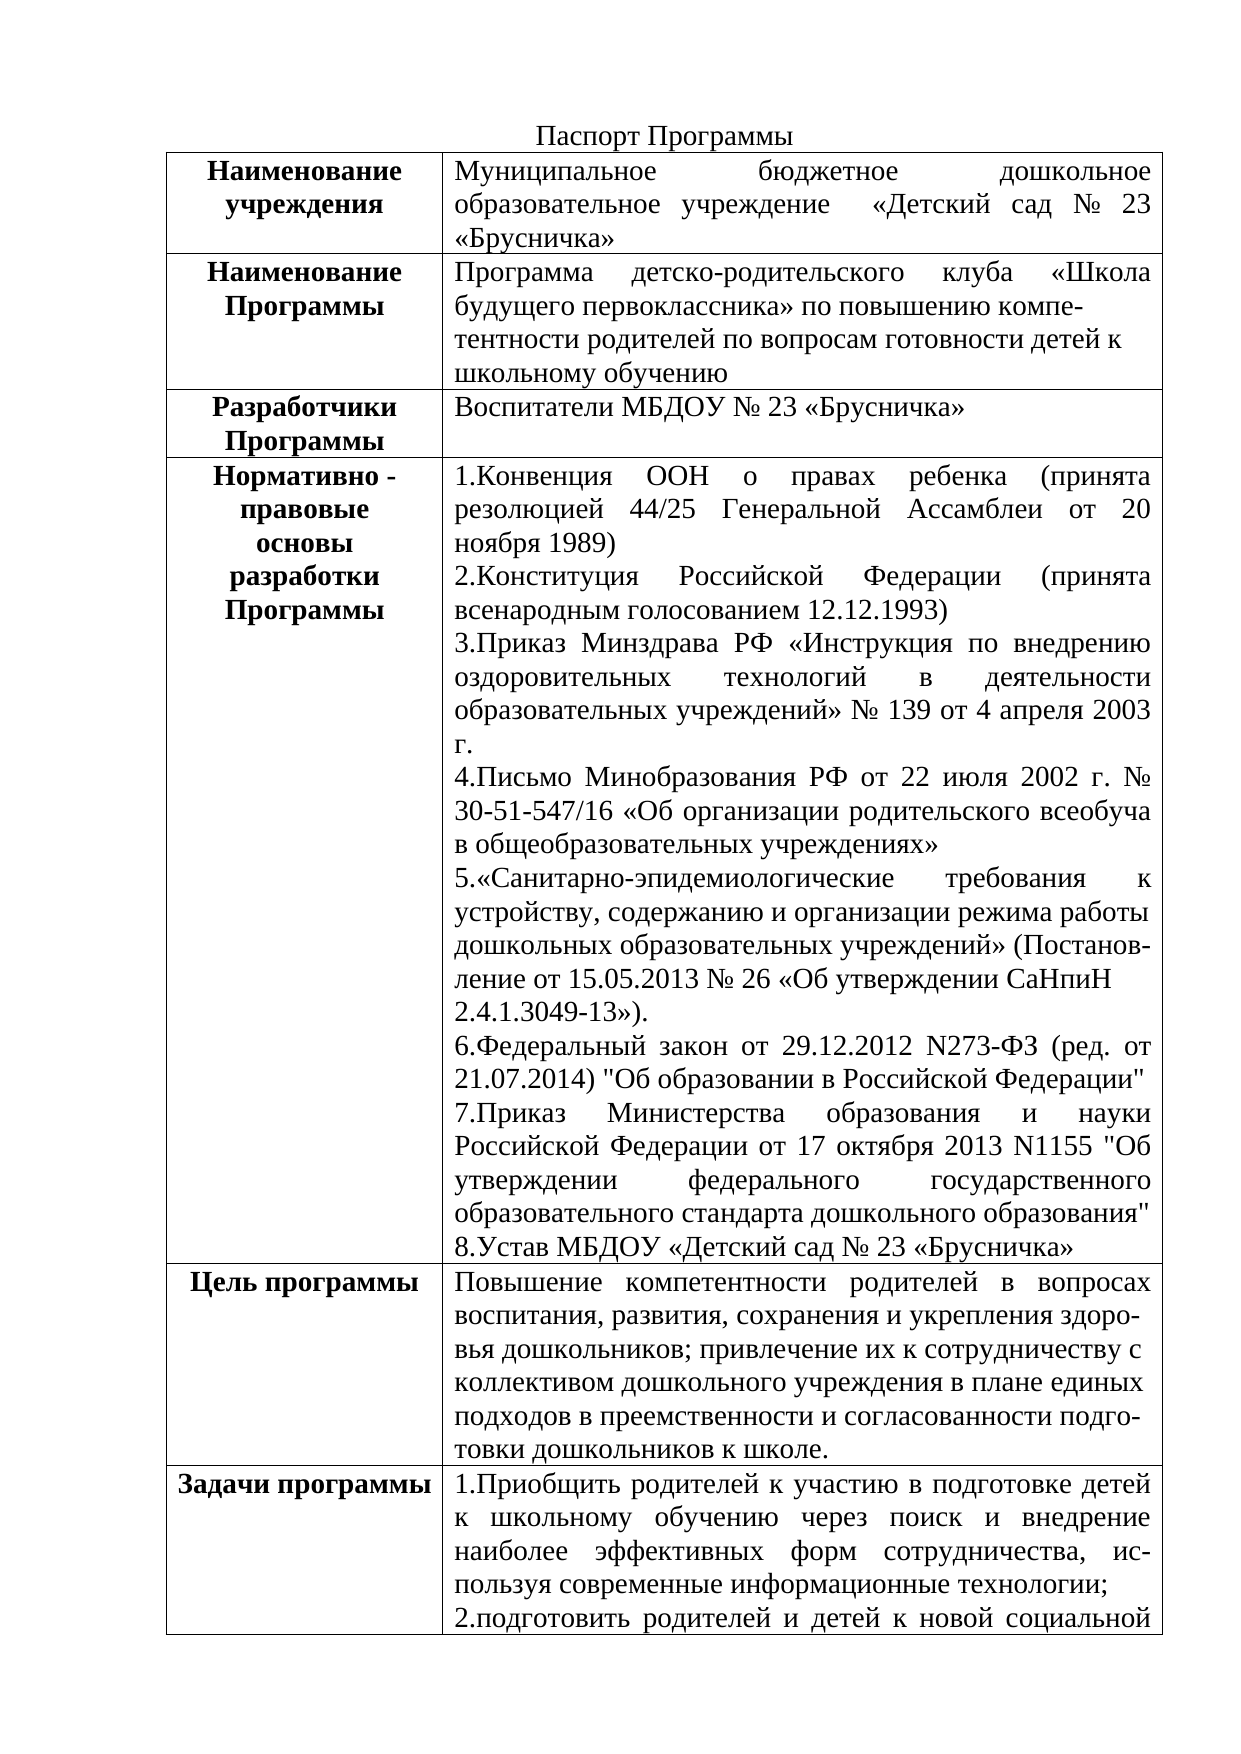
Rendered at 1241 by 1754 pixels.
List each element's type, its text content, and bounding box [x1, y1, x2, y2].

table_cell Программа детско-родительского клуба «Школа будущего первоклассника» по повышению компе- тентности родителей по вопросам готовности детей к школьному обучению [443, 254, 1162, 388]
table_cell 1.Конвенция ООН о правах ребенка (принята резолюцией 44/25 Генеральной Ассамблеи от 20 ноября 1989) 2.Конституция Российской Федерации (принята всенародным голосованием 12.12.1993) 3.Приказ Минздрава РФ «Инструкция по внедрению оздоровительных технологий в деятельности образовательных учреждений» № 139 от 4 апреля 2003 г. 4.Письмо Минобразования РФ от 22 июля 2002 г. № 30-51-547/16 «Об организации родительского всеобуча в общеобразовательных учреждениях» 5.«Санитарно-эпидемиологические требования к устройству, содержанию и организации режима работы дошкольных образовательных учреждений» (Постанов- ление от 15.05.2013 № 26 «Об утверждении СаНпиН 2.4.1.3049-13»). 6.Федеральный закон от 29.12.2012 N273-ФЗ (ред. от 21.07.2014) "Об образовании в Российской Федерации" 7.Приказ Министерства образования и науки Российской Федерации от 17 октября 2013 N1155 "Об утверждении федерального государственного образовательного стандарта дошкольного образования" 8.Устав МБДОУ «Детский сад № 23 «Брусничка» [443, 458, 1162, 1263]
text Паспорт Программы [177, 118, 1152, 152]
table_cell Повышение компетентности родителей в вопросах воспитания, развития, сохранения и укрепления здоро- вья дошкольников; привлечение их к сотрудничеству с коллективом дошкольного учреждения в плане единых подходов в преемственности и согласованности подго- товки дошкольников к школе. [443, 1264, 1162, 1465]
table_header Муниципальное бюджетное дошкольное образовательное учреждение «Детский сад № 23 «Брусничка» [443, 153, 1162, 253]
table_cell Воспитатели МБДОУ № 23 «Брусничка» [443, 390, 1162, 457]
table_cell Задачи программы [167, 1466, 442, 1634]
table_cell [443, 1466, 1162, 1634]
table_cell Цель программы [167, 1264, 442, 1465]
table_header Наименование учреждения [167, 153, 442, 253]
table_cell Разработчики Программы [167, 390, 442, 457]
table_cell Наименование Программы [167, 254, 442, 388]
table_cell Нормативно - правовые основы разработки Программы [167, 458, 442, 1263]
